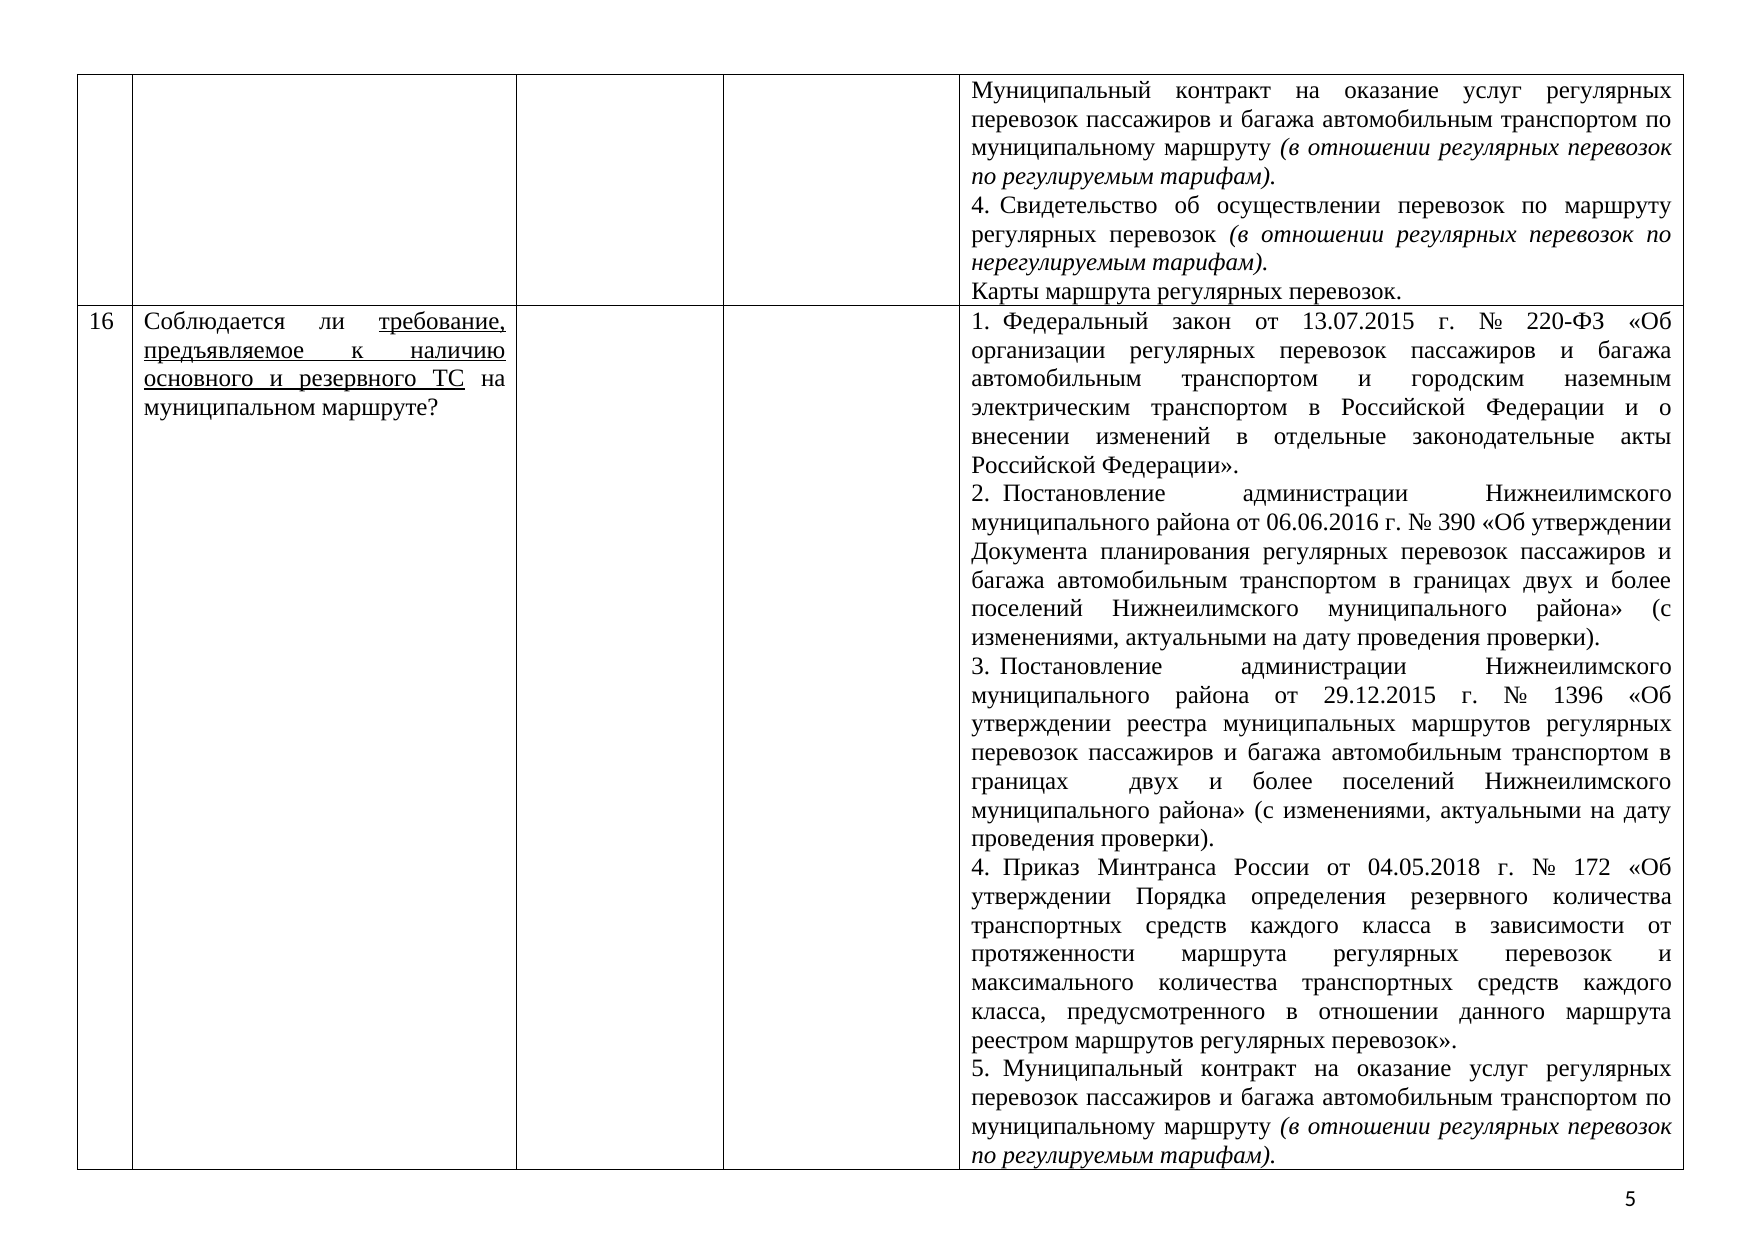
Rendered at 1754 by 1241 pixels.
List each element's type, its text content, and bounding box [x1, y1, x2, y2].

table_header [517, 75, 723, 305]
table_header 15 [78, 75, 132, 305]
table_cell 16 [78, 306, 132, 1168]
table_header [960, 75, 1683, 305]
table_cell [724, 306, 959, 1168]
table_cell [517, 306, 723, 1168]
table_header [724, 75, 959, 305]
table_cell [133, 306, 516, 1168]
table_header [133, 75, 516, 305]
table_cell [960, 306, 1683, 1168]
